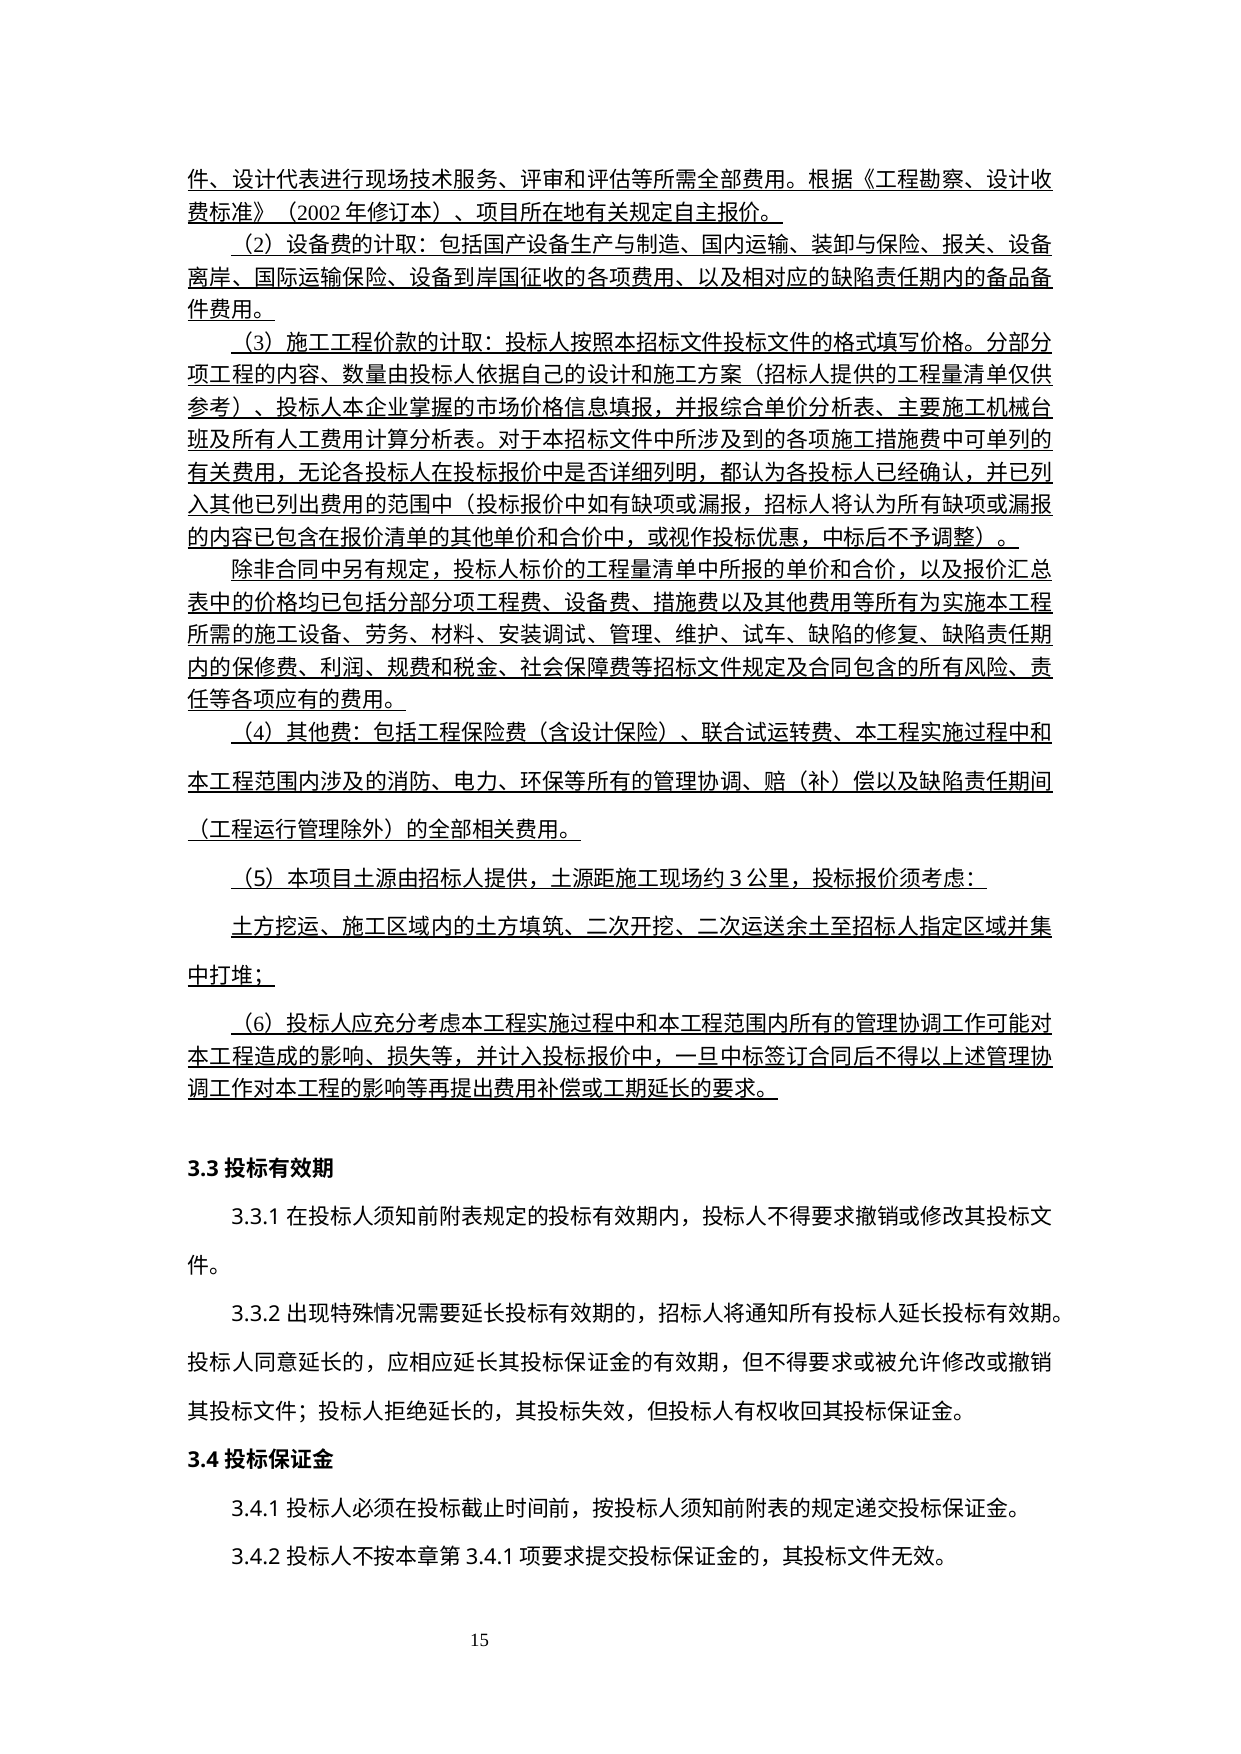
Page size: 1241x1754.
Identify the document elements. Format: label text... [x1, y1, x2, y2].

subtitle 3.3 投标有效期 [187, 1151, 1053, 1183]
text 除非合同中另有规定，投标人标价的工程量清单中所报的单价和合价，以及报价汇总表中的价格均已包括分部分项工程费、设备费、措施费以及其他费用等所有为实施本工程所需的施工设备、劳务、材料、安装调试、管理、维护、试车、缺陷的修复、缺陷责任期内的保修费、利润、规费和税金、社会保障费等招标文件规定及合同包含的所有风险、责任等各项应有的费用。 [187, 646, 1053, 677]
text （5）本项目土源由招标人提供，土源距施工现场约3公里，投标报价须考虑： [187, 860, 1053, 893]
text （6）投标人应充分考虑本工程实施过程中和本工程范围内所有的管理协调工作可能对本工程造成的影响、损失等，并计入投标报价中，一旦中标签订合同后不得以上述管理协调工作对本工程的影响等再提出费用补偿或工期延长的要求。 [187, 1006, 1053, 1066]
text 3.4.2 投标人不按本章第3.4.1项要求提交投标保证金的，其投标文件无效。 [187, 1538, 1053, 1571]
text （2）设备费的计取：包括国产设备生产与制造、国内运输、装卸与保险、报关、设备离岸、国际运输保险、设备到岸国征收的各项费用、以及相对应的缺陷责任期内的备品备件费用。 [187, 288, 1053, 324]
text 除非合同中另有规定，投标人标价的工程量清单中所报的单价和合价，以及报价汇总表中的价格均已包括分部分项工程费、设备费、措施费以及其他费用等所有为实施本工程所需的施工设备、劳务、材料、安装调试、管理、维护、试车、缺陷的修复、缺陷责任期内的保修费、利润、规费和税金、社会保障费等招标文件规定及合同包含的所有风险、责任等各项应有的费用。 [187, 552, 1053, 612]
text 土方挖运、施工区域内的土方填筑、二次开挖、二次运送余土至招标人指定区域并集中打堆； [187, 909, 1053, 990]
text （4）其他费：包括工程保险费（含设计保险）、联合试运转费、本工程实施过程中和本工程范围内涉及的消防、电力、环保等所有的管理协调、赔（补）偿以及缺陷责任期间（工程运行管理除外）的全部相关费用。 [187, 792, 1053, 844]
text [187, 162, 1053, 190]
text （6）投标人应充分考虑本工程实施过程中和本工程范围内所有的管理协调工作可能对本工程造成的影响、损失等，并计入投标报价中，一旦中标签订合同后不得以上述管理协调工作对本工程的影响等再提出费用补偿或工期延长的要求。 [187, 1067, 1053, 1103]
text （3）施工工程价款的计取：投标人按照本招标文件投标文件的格式填写价格。分部分项工程的内容、数量由投标人依据自己的设计和施工方案（招标人提供的工程量清单仅供参考）、投标人本企业掌握的市场价格信息填报，并报综合单价分析表、主要施工机械台班及所有人工费用计算分析表。对于本招标文件中所涉及到的各项施工措施费中可单列的有关费用，无论各投标人在投标报价中是否详细列明，都认为各投标人已经确认，并已列入其他已列出费用的范围中（投标报价中如有缺项或漏报，招标人将认为所有缺项或漏报的内容已包含在报价清单的其他单价和合价中，或视作投标优惠，中标后不予调整）。 [187, 324, 1053, 385]
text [187, 191, 1053, 227]
text 3.3.1 在投标人须知前附表规定的投标有效期内，投标人不得要求撤销或修改其投标文件。 [187, 1199, 1053, 1280]
text 3.4.1 投标人必须在投标截止时间前，按投标人须知前附表的规定递交投标保证金。 [187, 1490, 1053, 1523]
subtitle 3.4 投标保证金 [187, 1442, 1053, 1474]
text （4）其他费：包括工程保险费（含设计保险）、联合试运转费、本工程实施过程中和本工程范围内涉及的消防、电力、环保等所有的管理协调、赔（补）偿以及缺陷责任期间（工程运行管理除外）的全部相关费用。 [187, 714, 1053, 791]
text 除非合同中另有规定，投标人标价的工程量清单中所报的单价和合价，以及报价汇总表中的价格均已包括分部分项工程费、设备费、措施费以及其他费用等所有为实施本工程所需的施工设备、劳务、材料、安装调试、管理、维护、试车、缺陷的修复、缺陷责任期内的保修费、利润、规费和税金、社会保障费等招标文件规定及合同包含的所有风险、责任等各项应有的费用。 [187, 613, 1053, 645]
text （2）设备费的计取：包括国产设备生产与制造、国内运输、装卸与保险、报关、设备离岸、国际运输保险、设备到岸国征收的各项费用、以及相对应的缺陷责任期内的备品备件费用。 [187, 227, 1053, 287]
text 除非合同中另有规定，投标人标价的工程量清单中所报的单价和合价，以及报价汇总表中的价格均已包括分部分项工程费、设备费、措施费以及其他费用等所有为实施本工程所需的施工设备、劳务、材料、安装调试、管理、维护、试车、缺陷的修复、缺陷责任期内的保修费、利润、规费和税金、社会保障费等招标文件规定及合同包含的所有风险、责任等各项应有的费用。 [187, 678, 1053, 714]
text 3.3.2 出现特殊情况需要延长投标有效期的，招标人将通知所有投标人延长投标有效期。投标人同意延长的，应相应延长其投标保证金的有效期，但不得要求或被允许修改或撤销其投标文件；投标人拒绝延长的，其投标失效，但投标人有权收回其投标保证金。 [187, 1296, 1053, 1426]
